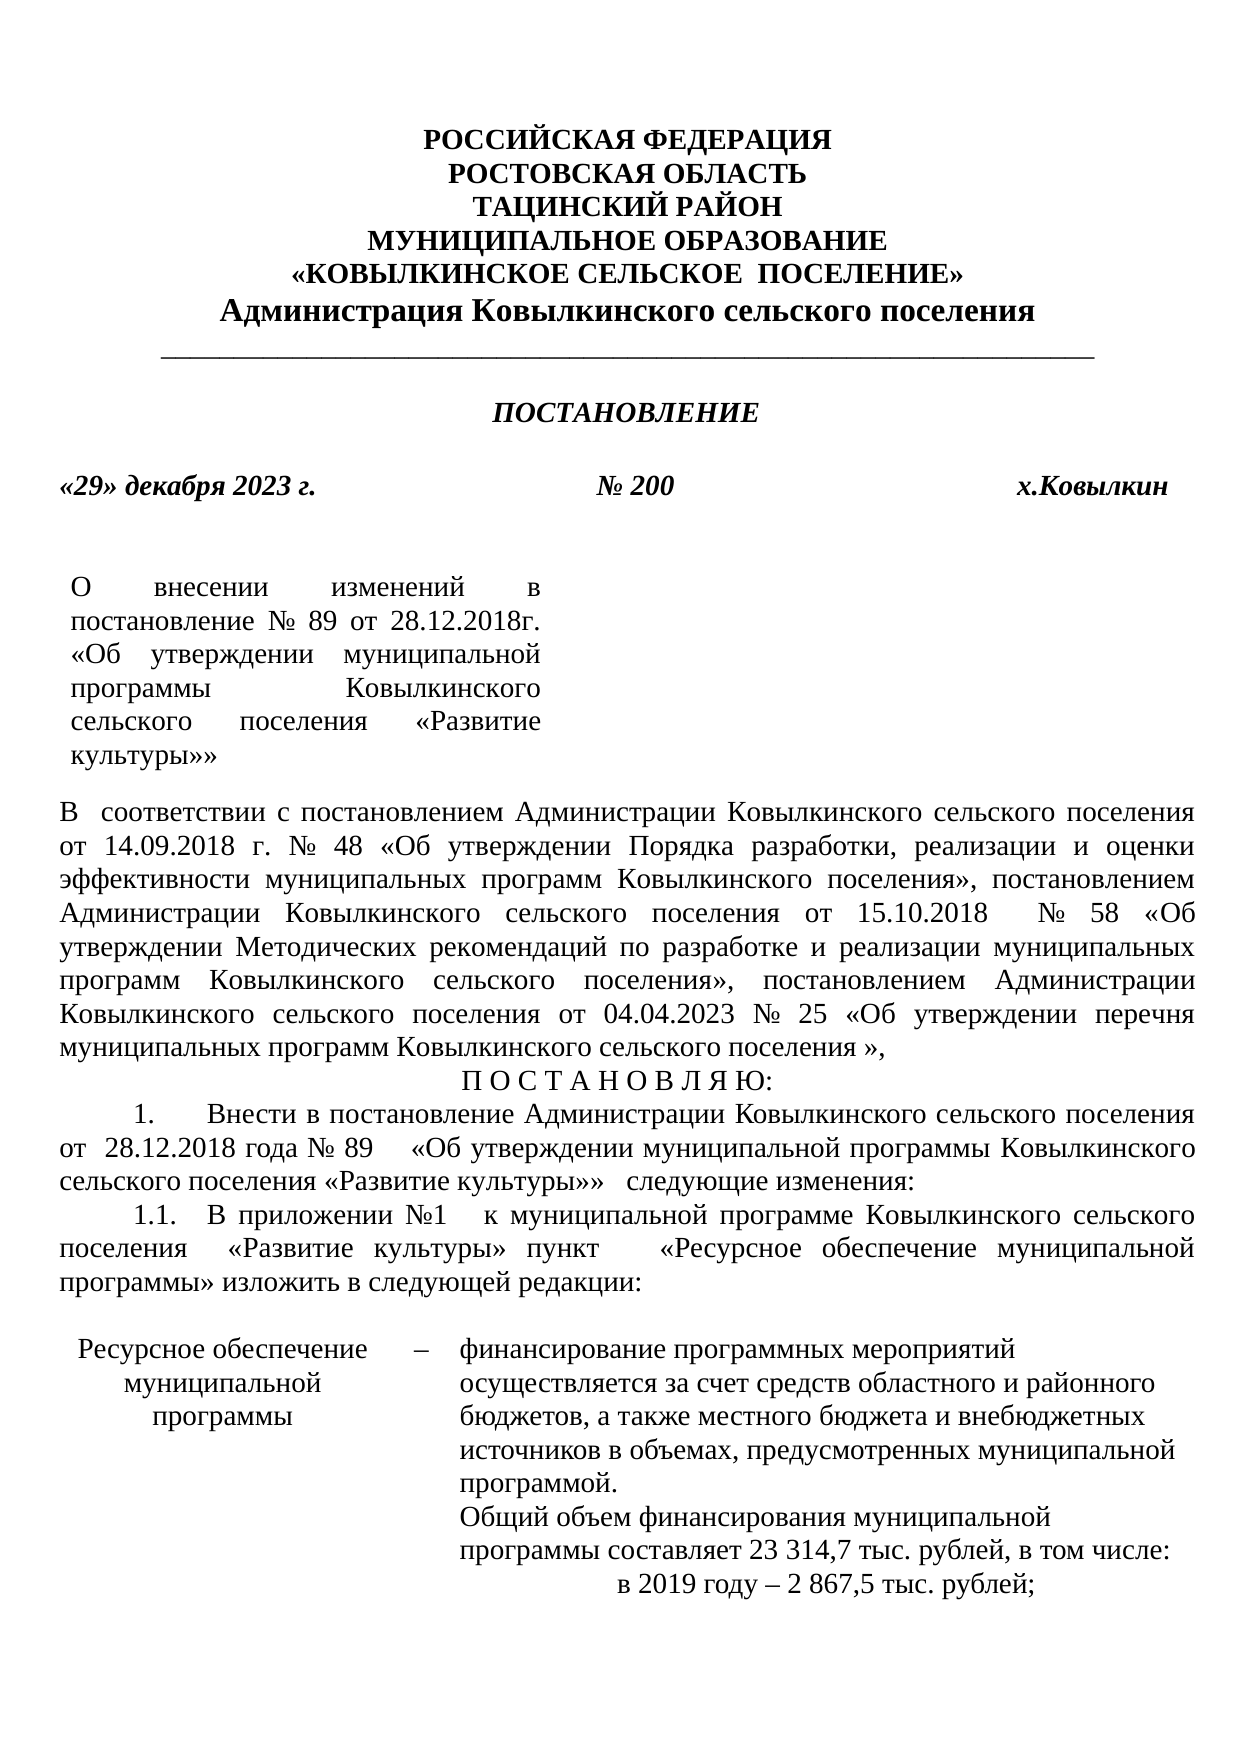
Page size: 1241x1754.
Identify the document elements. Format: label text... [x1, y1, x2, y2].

table_header О внесении изменений в постановление № 89 от 28.12.2018г. «Об утверждении муниципальной программы Ковылкинского сельского поселения «Развитие культуры»» [59, 502, 552, 770]
list ПОСТАНОВЛЕНИЕ [59, 395, 1196, 429]
text РОССИЙСКАЯ ФЕДЕРАЦИЯ [59, 122, 1196, 156]
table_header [456, 1331, 1196, 1611]
text ТАЦИНСКИЙ РАЙОН [59, 189, 1196, 223]
text РОСТОВСКАЯ ОБЛАСТЬ [59, 156, 1196, 189]
text П О С Т А Н О В Л Я Ю: [59, 1063, 1196, 1096]
text «КОВЫЛКИНСКОЕ СЕЛЬСКОЕ ПОСЕЛЕНИЕ» [59, 256, 1196, 290]
text Администрация Ковылкинского сельского поселения [59, 290, 1196, 328]
list Внести в постановление Администрации Ковылкинского сельского поселения от 28.12.2018 года № 89 «Об утверждении муниципальной программы Ковылкинского сельского поселения «Развитие культуры»» следующие изменения: [59, 1096, 1196, 1197]
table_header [59, 1331, 386, 1611]
list В приложении №1 к муниципальной программе Ковылкинского сельского поселения «Развитие культуры» пункт «Ресурсное обеспечение муниципальной программы» изложить в следующей редакции: [59, 1197, 1196, 1298]
text МУНИЦИПАЛЬНОЕ ОБРАЗОВАНИЕ [59, 223, 1196, 256]
text ________________________________________________________________ [59, 328, 1196, 362]
table_header – [386, 1331, 456, 1611]
list «29» декабря 2023 г. № 200 х.Ковылкин [59, 468, 1207, 502]
text В соответствии с постановлением Администрации Ковылкинского сельского поселения от 14.09.2018 г. № 48 «Об утверждении Порядка разработки, реализации и оценки эффективности муниципальных программ Ковылкинского поселения», постановлением Администрации Ковылкинского сельского поселения от 15.10.2018 № 58 «Об утверждении Методических рекомендаций по разработке и реализации муниципальных программ Ковылкинского сельского поселения», постановлением Администрации Ковылкинского сельского поселения от 04.04.2023 № 25 «Об утверждении перечня муниципальных программ Ковылкинского сельского поселения », [59, 794, 1196, 1063]
